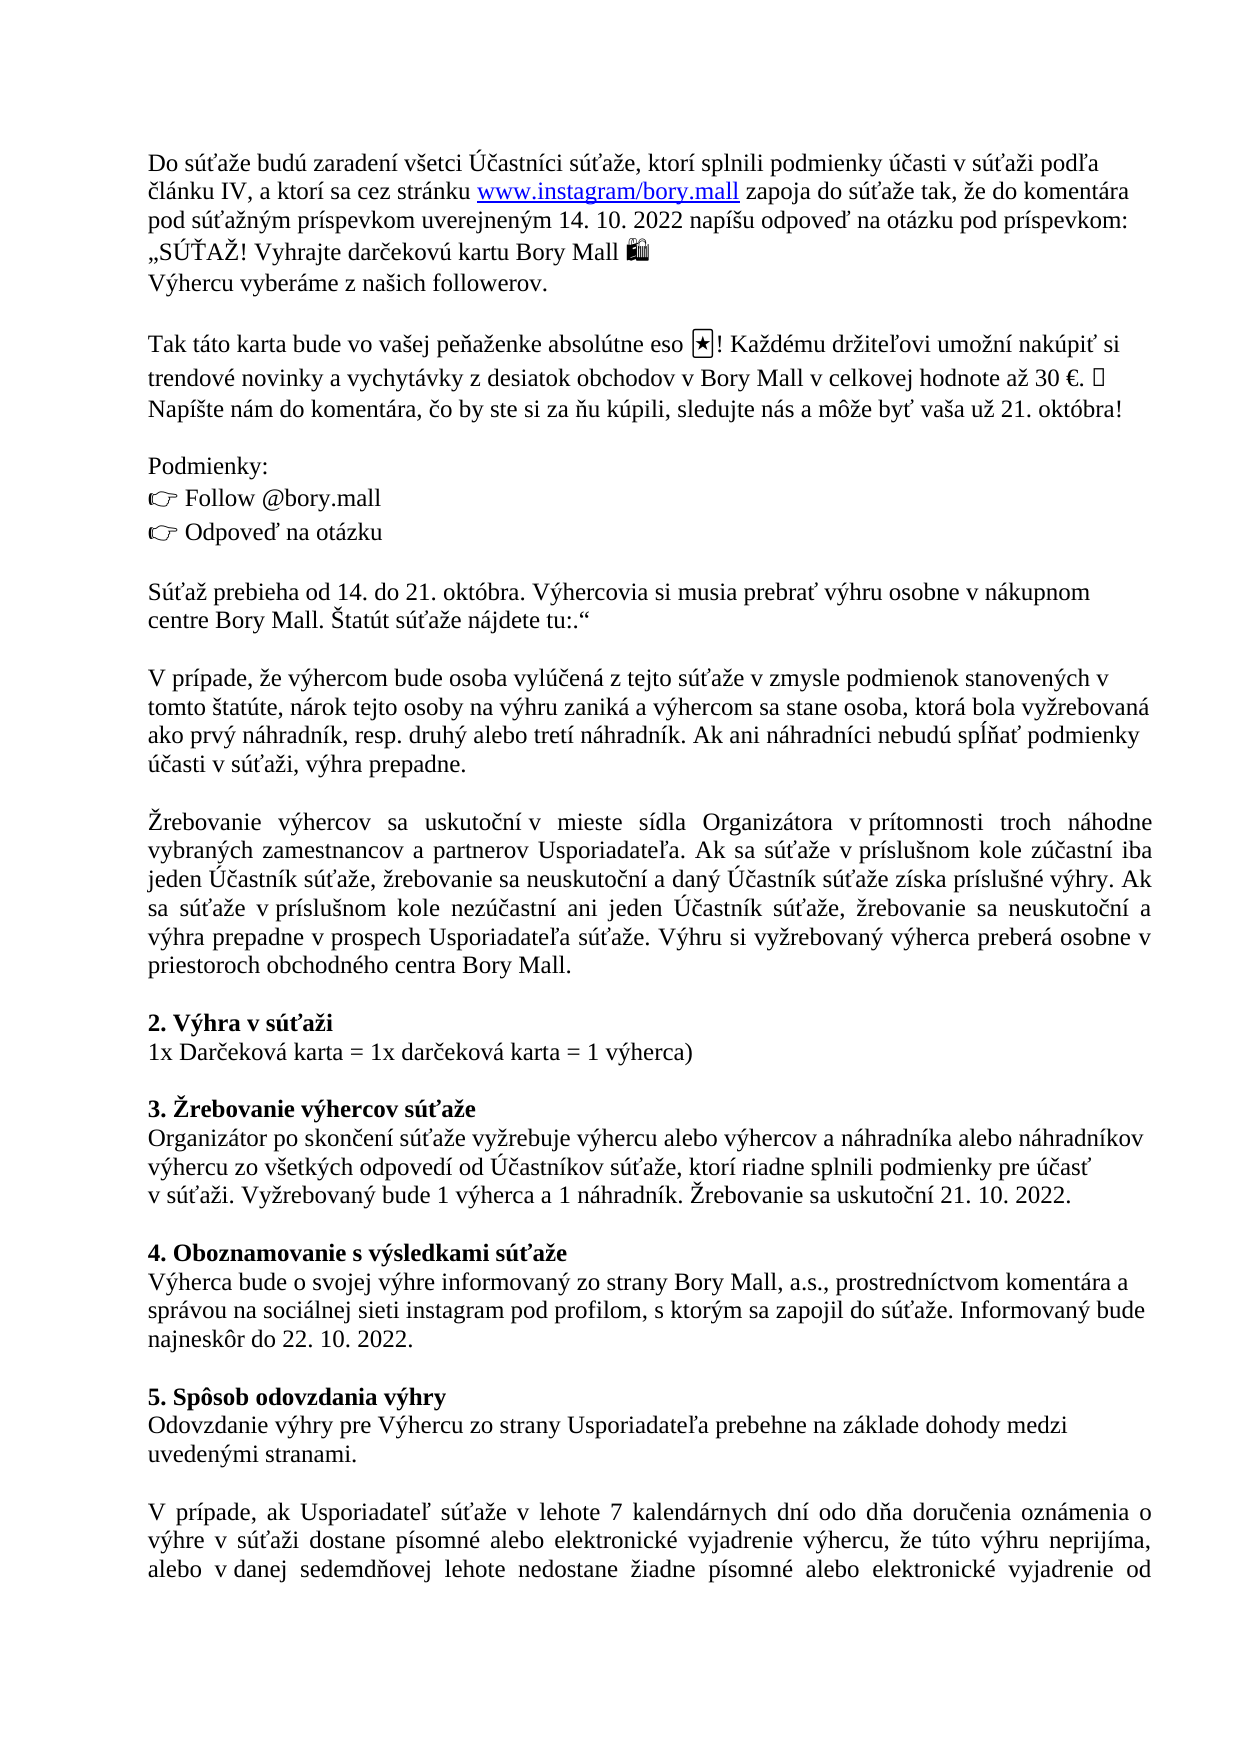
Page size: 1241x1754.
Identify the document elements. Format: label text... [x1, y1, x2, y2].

text 4. Oboznamovanie s výsledkami súťaže [148, 1238, 1152, 1267]
text 👉 Odpoveď na otázku [148, 514, 1152, 548]
text Výhercu vyberáme z našich followerov. [148, 268, 1152, 297]
text V prípade, že výhercom bude osoba vylúčená z tejto súťaže v zmysle podmienok stanovených v tomto štatúte, nárok tejto osoby na výhru zaniká a výhercom sa stane osoba, ktorá bola vyžrebovaná ako prvý náhradník, resp. druhý alebo tretí náhradník. Ak ani náhradníci nebudú spĺňať podmienky účasti v súťaži, výhra prepadne. [148, 663, 1152, 778]
text 1x Darčeková karta = 1x darčeková karta = 1 výherca) [148, 1037, 1152, 1066]
text Žrebovanie výhercov sa uskutoční v mieste sídla Organizátora v prítomnosti troch náhodne vybraných zamestnancov a partnerov Usporiadateľa. Ak sa súťaže v príslušnom kole zúčastní iba jeden Účastník súťaže, žrebovanie sa neuskutoční a daný Účastník súťaže získa príslušné výhry. Ak sa súťaže v príslušnom kole nezúčastní ani jeden Účastník súťaže, žrebovanie sa neuskutoční a výhra prepadne v prospech Usporiadateľa súťaže. Výhru si vyžrebovaný výherca preberá osobne v priestoroch obchodného centra Bory Mall. [148, 807, 1152, 979]
text Do súťaže budú zaradení všetci Účastníci súťaže, ktorí splnili podmienky účasti v súťaži podľa článku IV, a ktorí sa cez stránku www.instagram/bory.mall zapoja do súťaže tak, že do komentára pod súťažným príspevkom uverejneným 14. 10. 2022 napíšu odpoveď na otázku pod príspevkom: [148, 148, 1152, 234]
text Súťaž prebieha od 14. do 21. októbra. Výhercovia si musia prebrať výhru osobne v nákupnom centre Bory Mall. Štatút súťaže nájdete tu:.“ [148, 577, 1152, 634]
text 5. Spôsob odovzdania výhry [148, 1382, 1152, 1411]
text Tak táto karta bude vo vašej peňaženke absolútne eso 🃏! Každému držiteľovi umožní nakúpiť si trendové novinky a vychytávky z desiatok obchodov v Bory Mall v celkovej hodnote až 30 €. 🤑 Napíšte nám do komentára, čo by ste si za ňu kúpili, sledujte nás a môže byť vaša už 21. októbra! [148, 326, 1152, 422]
text Organizátor po skončení súťaže vyžrebuje výhercu alebo výhercov a náhradníka alebo náhradníkov výhercu zo všetkých odpovedí od Účastníkov súťaže, ktorí riadne splnili podmienky pre účasť v súťaži. Vyžrebovaný bude 1 výherca a 1 náhradník. Žrebovanie sa uskutoční 21. 10. 2022. [148, 1123, 1152, 1209]
text 👉 Follow @bory.mall [148, 480, 1152, 514]
text 3. Žrebovanie výhercov súťaže [148, 1094, 1152, 1123]
text 2. Výhra v súťaži [148, 1008, 1152, 1037]
text Výherca bude o svojej výhre informovaný zo strany Bory Mall, a.s., prostredníctvom komentára a správou na sociálnej sieti instagram pod profilom, s ktorým sa zapojil do súťaže. Informovaný bude najneskôr do 22. 10. 2022. [148, 1267, 1152, 1353]
text „SÚŤAŽ! Vyhrajte darčekovú kartu Bory Mall 🛍 [148, 234, 1152, 268]
text Odovzdanie výhry pre Výhercu zo strany Usporiadateľa prebehne na základe dohody medzi uvedenými stranami. [148, 1411, 1152, 1468]
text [148, 1497, 1152, 1583]
text Podmienky: [148, 451, 1152, 480]
